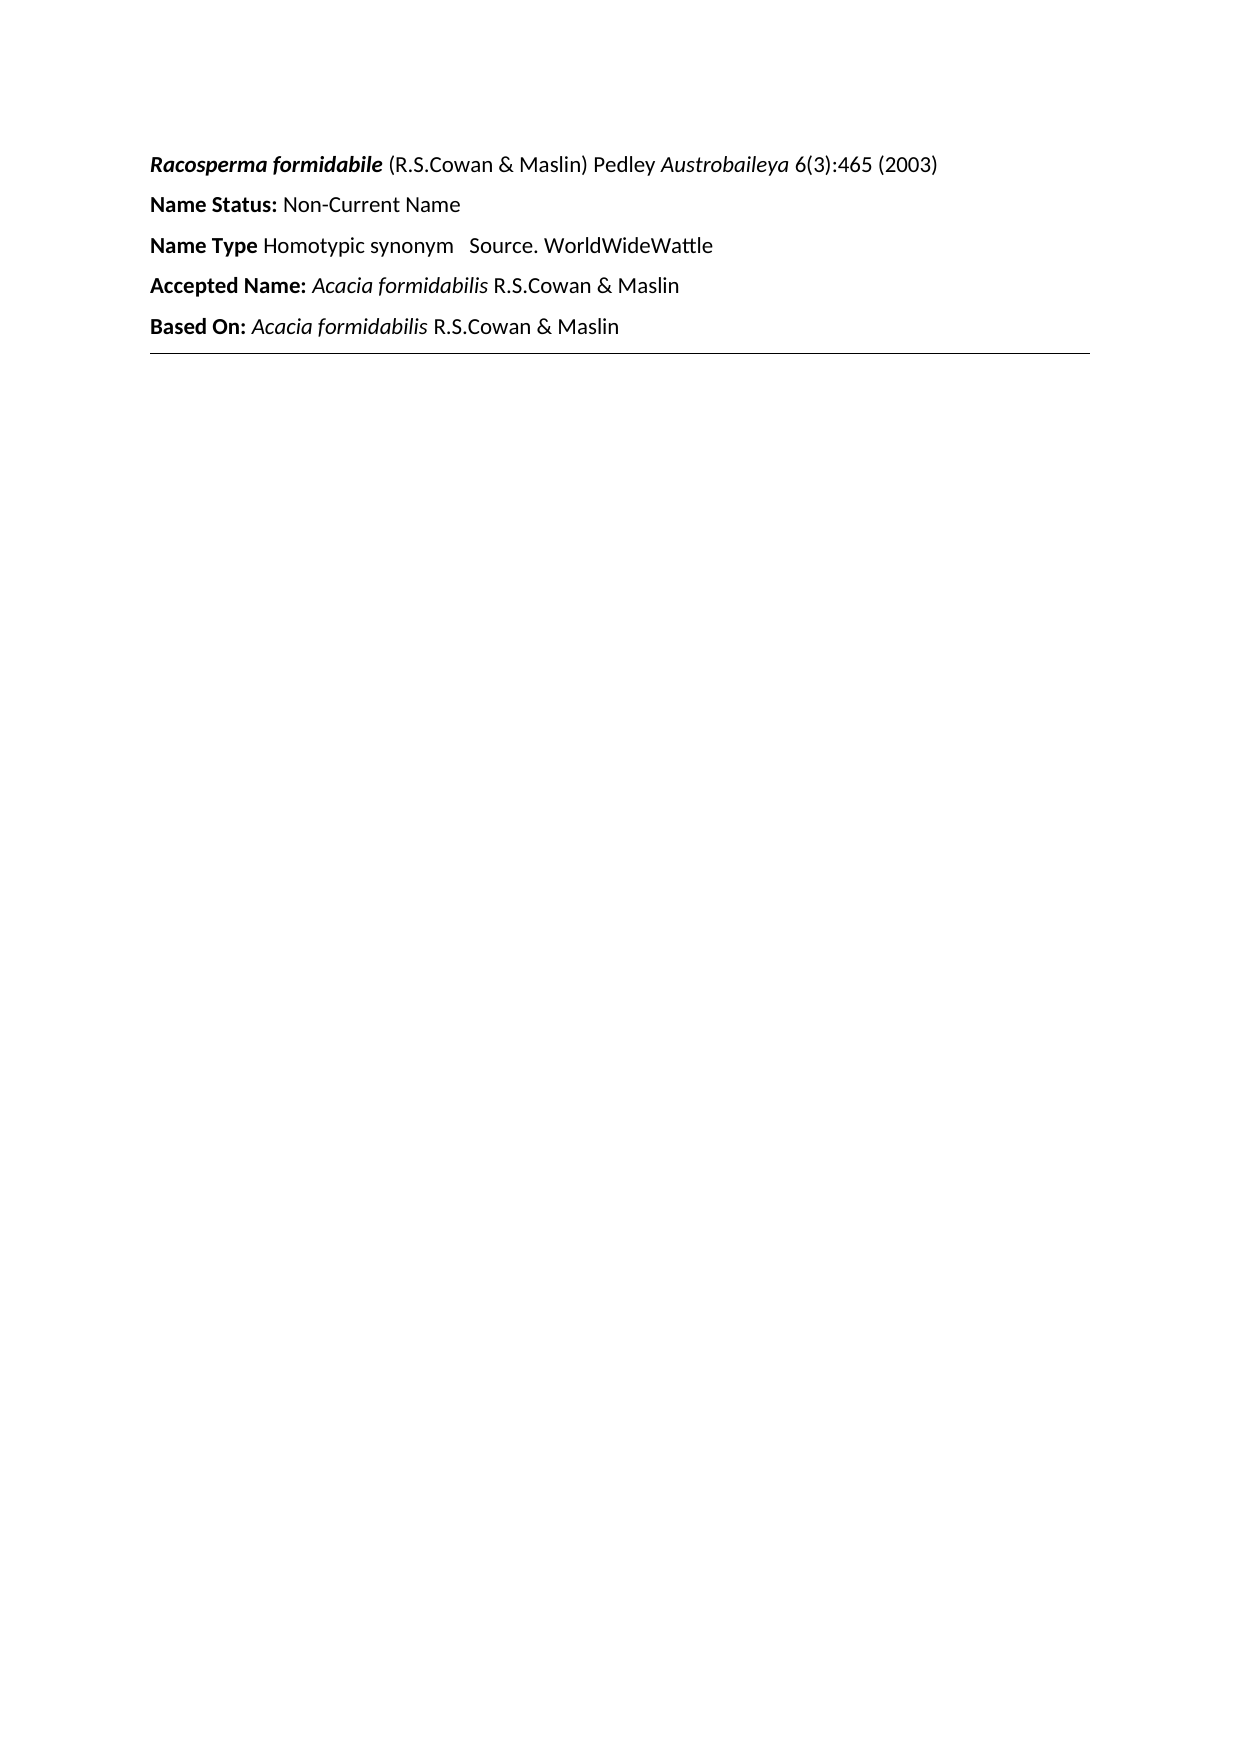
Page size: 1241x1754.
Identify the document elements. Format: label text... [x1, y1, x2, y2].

text Based On: Acacia formidabilis R.S.Cowan & Maslin [150, 312, 1090, 340]
text Accepted Name: Acacia formidabilis R.S.Cowan & Maslin [150, 272, 1090, 299]
text Name Type Homotypic synonym Source. WorldWideWattle [150, 231, 1090, 259]
text Name Status: Non-Current Name [150, 191, 1090, 218]
text Racosperma formidabile (R.S.Cowan & Maslin) Pedley Austrobaileya 6(3):465 (2003) [150, 150, 1090, 178]
